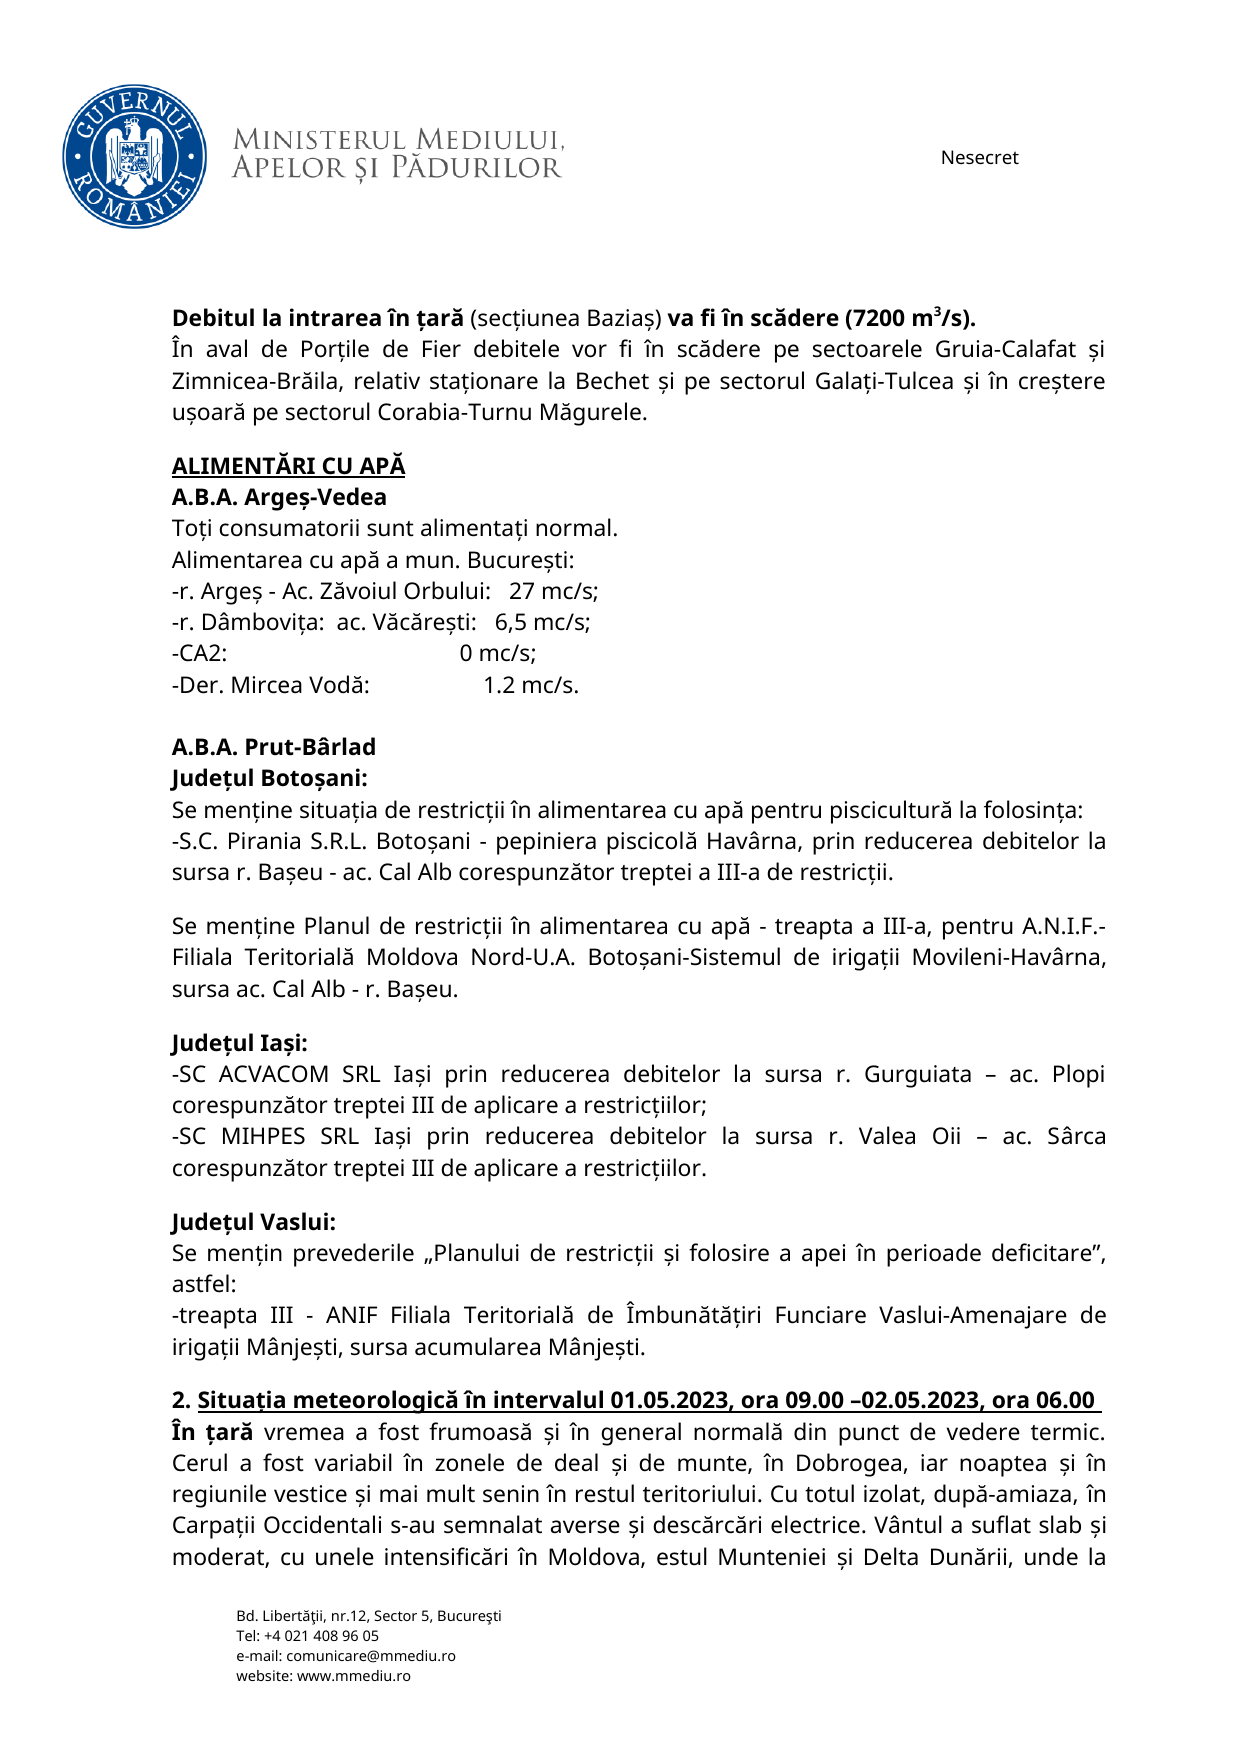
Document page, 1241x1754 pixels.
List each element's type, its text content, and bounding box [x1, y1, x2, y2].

text ALIMENTĂRI CU APĂ [97, 450, 1107, 481]
text A.B.A. Argeș-Vedea [172, 481, 1107, 512]
text -r. Argeș - Ac. Zăvoiul Orbului: 27 mc/s; [172, 575, 1107, 606]
picture [59, 81, 590, 229]
text În aval de Porțile de Fier debitele vor fi în scădere pe sectoarele Gruia-Calafat și Zimnicea-Brăila, relativ staționare la Bechet și pe sectorul Galați-Tulcea și în creștere ușoară pe sectorul Corabia-Turnu Măgurele. [172, 333, 1107, 427]
text Debitul la intrarea în ţară (secţiunea Baziaş) va fi în scădere (7200 m3/s). [97, 302, 1107, 333]
text Județul Vaslui: [172, 1206, 1107, 1237]
text 2. Situaţia meteorologică în intervalul 01.05.2023, ora 09.00 –02.05.2023, ora 06.00 [172, 1384, 1107, 1416]
text Se menține situația de restricții în alimentarea cu apă pentru piscicultură la folosința: [172, 794, 1107, 825]
text -SC MIHPES SRL Iași prin reducerea debitelor la sursa r. Valea Oii – ac. Sârca corespunzător treptei III de aplicare a restricțiilor. [172, 1120, 1107, 1183]
text -SC ACVACOM SRL Iași prin reducerea debitelor la sursa r. Gurguiata – ac. Plopi corespunzător treptei III de aplicare a restricțiilor; [172, 1058, 1107, 1120]
text -treapta III - ANIF Filiala Teritorială de Îmbunătățiri Funciare Vaslui-Amenajare de irigații Mânjești, sursa acumularea Mânjești. [172, 1299, 1107, 1362]
text Se menține Planul de restricții în alimentarea cu apă - treapta a III-a, pentru A.N.I.F.-Filiala Teritorială Moldova Nord-U.A. Botoșani-Sistemul de irigații Movileni-Havârna, sursa ac. Cal Alb - r. Bașeu. [172, 910, 1107, 1004]
text -CA2: 0 mc/s; [172, 637, 1107, 669]
text Județul Botoșani: [172, 762, 1107, 794]
text Alimentarea cu apă a mun. București: [172, 544, 1107, 575]
text Toți consumatorii sunt alimentați normal. [172, 512, 1107, 544]
text Se mențin prevederile „Planului de restricții și folosire a apei în perioade deficitare”, astfel: [172, 1237, 1107, 1299]
text -S.C. Pirania S.R.L. Botoșani - pepiniera piscicolă Havârna, prin reducerea debitelor la sursa r. Bașeu - ac. Cal Alb corespunzător treptei a III-a de restricții. [172, 825, 1107, 887]
text -Der. Mircea Vodă: 1.2 mc/s. [172, 669, 1107, 700]
text A.B.A. Prut-Bârlad [172, 731, 1107, 762]
text Județul Iași: [172, 1027, 1107, 1058]
text -r. Dâmbovița: ac. Văcărești: 6,5 mc/s; [172, 606, 1107, 637]
